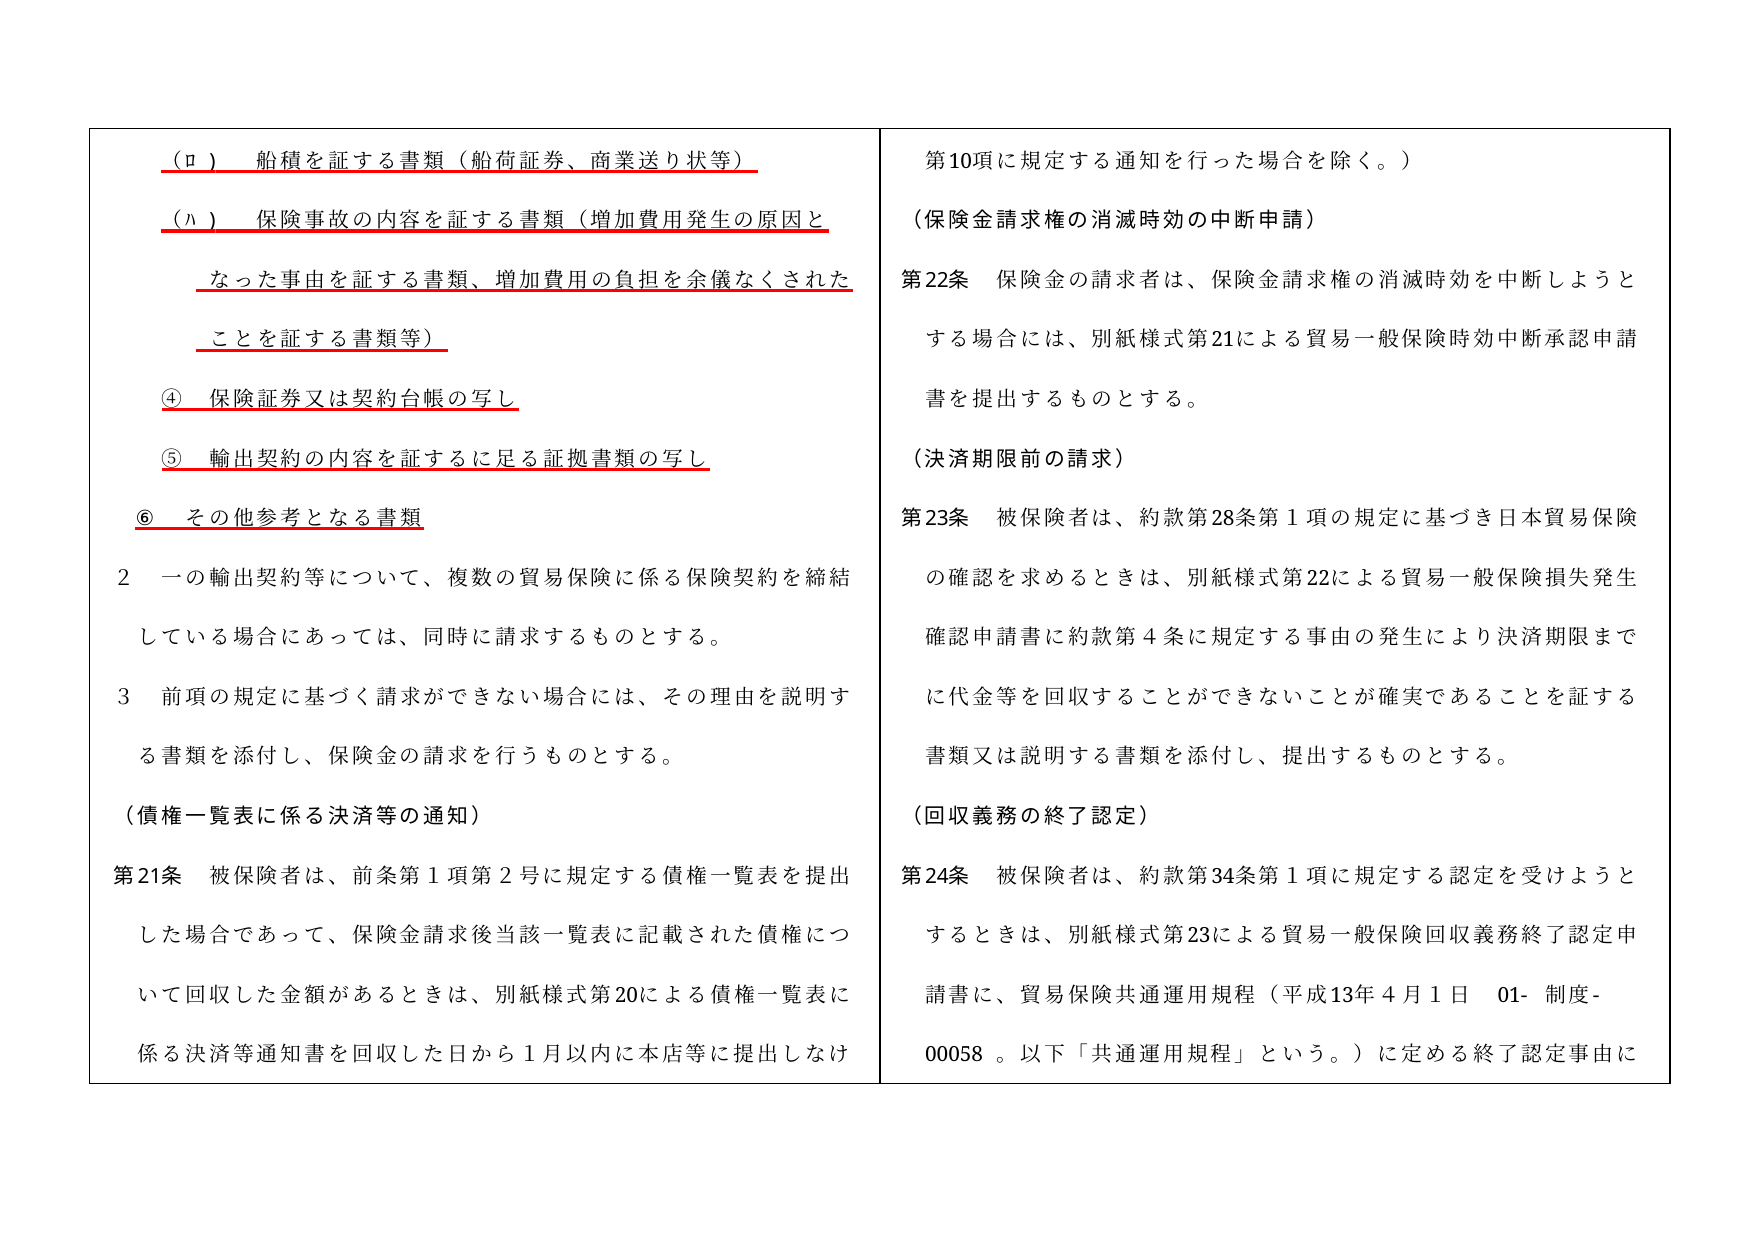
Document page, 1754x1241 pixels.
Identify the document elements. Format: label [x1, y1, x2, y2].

table_cell [881, 129, 1669, 1083]
table_cell [90, 129, 879, 1083]
